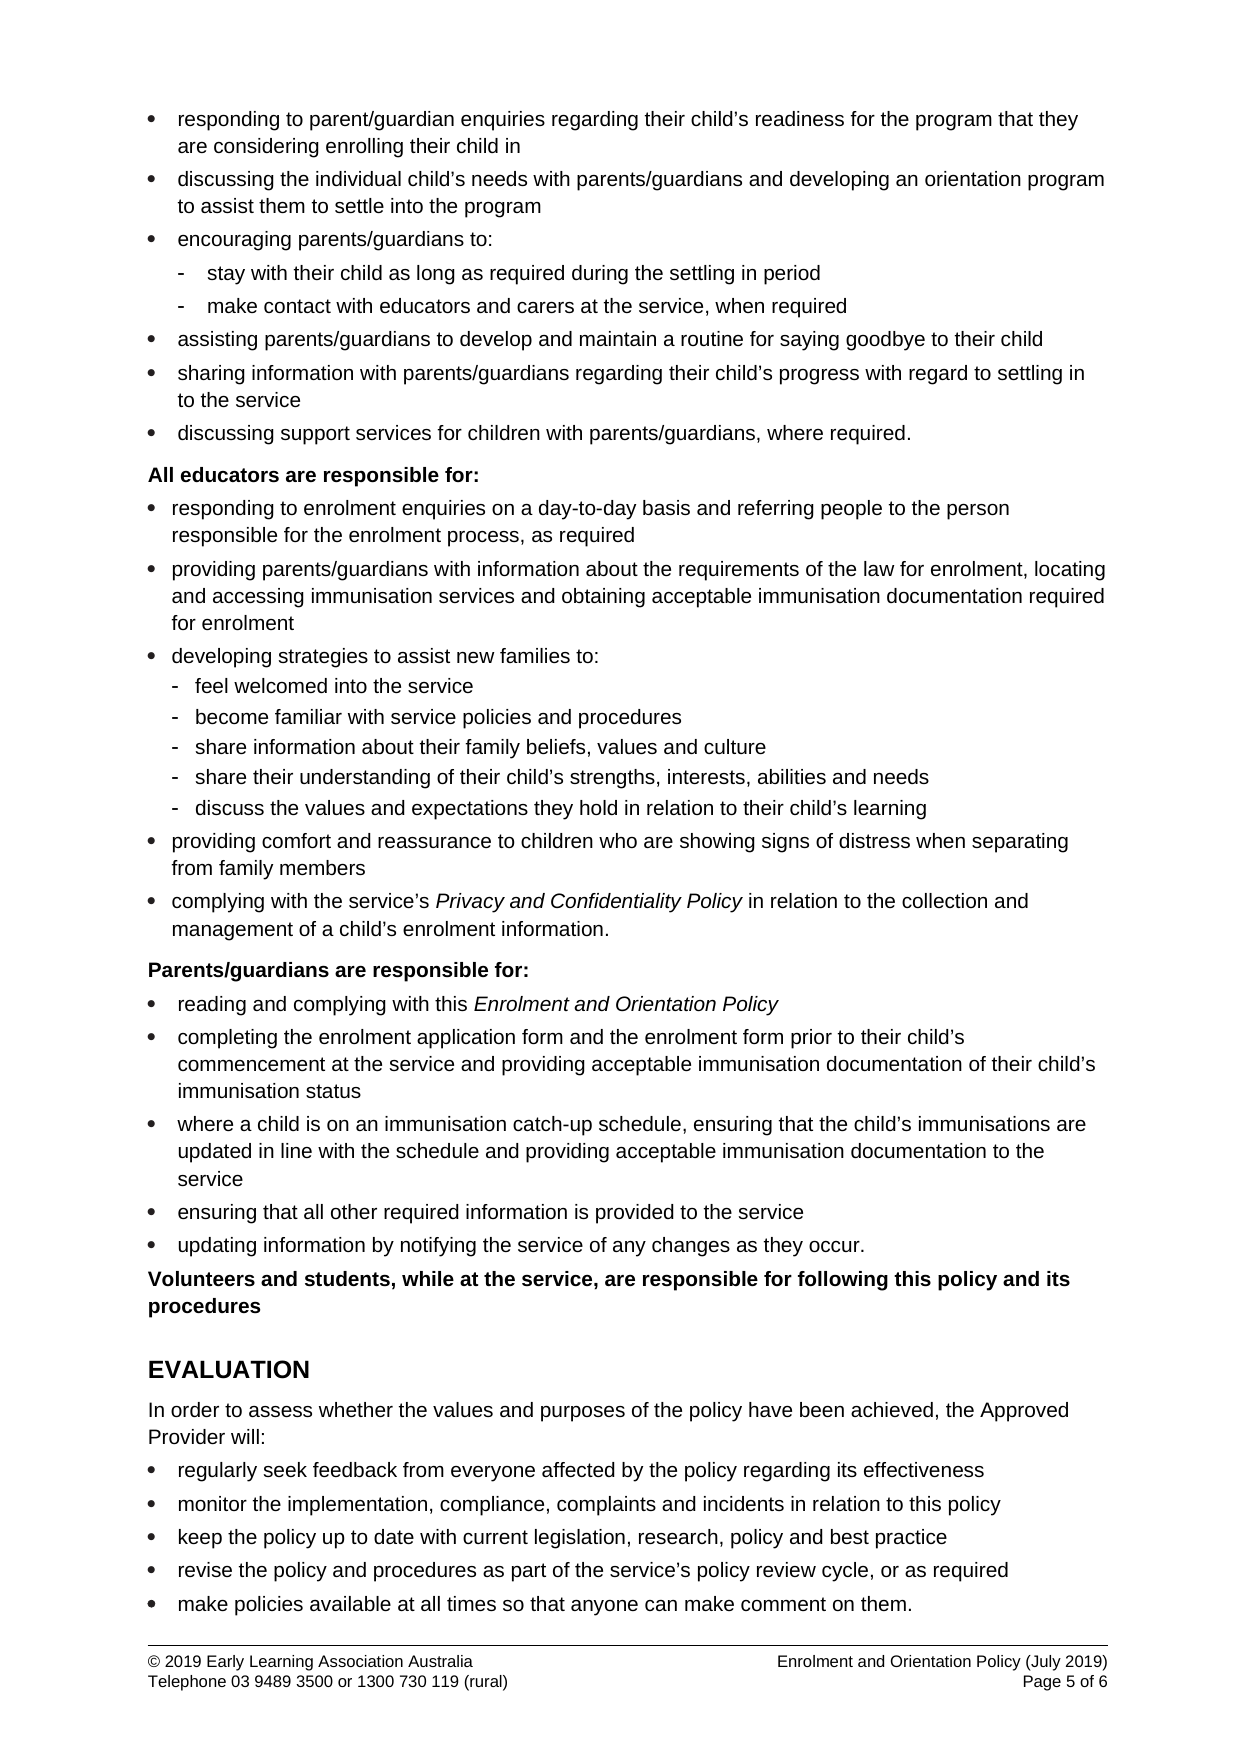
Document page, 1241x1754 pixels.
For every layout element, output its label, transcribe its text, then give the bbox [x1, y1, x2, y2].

text reading and complying with this Enrolment and Orientation Policy [148, 988, 1107, 1015]
text assisting parents/guardians to develop and maintain a routine for saying goodbye to their child [148, 324, 1107, 351]
list developing strategies to assist new families to: [148, 641, 1107, 668]
text discussing support services for children with parents/guardians, where required. [148, 418, 1107, 445]
subtitle All educators are responsible for: [148, 463, 1107, 487]
text where a child is on an immunisation catch-up schedule, ensuring that the child’s immunisations are updated in line with the schedule and providing acceptable immunisation documentation to the service [148, 1109, 1107, 1190]
text make policies available at all times so that anyone can make comment on them. [148, 1588, 1107, 1615]
list providing comfort and reassurance to children who are showing signs of distress when separating from family members [148, 826, 1107, 880]
text sharing information with parents/guardians regarding their child’s progress with regard to settling in to the service [148, 358, 1107, 412]
text responding to parent/guardian enquiries regarding their child’s readiness for the program that they are considering enrolling their child in [148, 103, 1107, 158]
list responding to enrolment enquiries on a day-to-day basis and referring people to the person responsible for the enrolment process, as required [148, 493, 1107, 547]
list discuss the values and expectations they hold in relation to their child’s learning [171, 796, 1107, 819]
text keep the policy up to date with current legislation, research, policy and best practice [148, 1522, 1107, 1549]
list share their understanding of their child’s strengths, interests, abilities and needs [171, 765, 1107, 789]
text stay with their child as long as required during the settling in period [177, 258, 1107, 285]
text In order to assess whether the values and purposes of the policy have been achieved, the Approved Provider will: [148, 1394, 1107, 1449]
text discussing the individual child’s needs with parents/guardians and developing an orientation program to assist them to settle into the program [148, 164, 1107, 218]
list Volunteers and students, while at the service, are responsible for following this policy and its procedures [148, 1263, 1107, 1317]
text completing the enrolment application form and the enrolment form prior to their child’s commencement at the service and providing acceptable immunisation documentation of their child’s immunisation status [148, 1022, 1107, 1103]
text updating information by notifying the service of any changes as they occur. [148, 1230, 1107, 1257]
list complying with the service’s Privacy and Confidentiality Policy in relation to the collection and management of a child’s enrolment information. [148, 886, 1107, 940]
subtitle Parents/guardians are responsible for: [148, 958, 1107, 982]
text revise the policy and procedures as part of the service’s policy review cycle, or as required [148, 1555, 1107, 1582]
list become familiar with service policies and procedures [171, 704, 1107, 729]
text make contact with educators and carers at the service, when required [177, 291, 1107, 318]
list share information about their family beliefs, values and culture [171, 735, 1107, 759]
subtitle Evaluation [148, 1355, 1107, 1384]
text regularly seek feedback from everyone affected by the policy regarding its effectiveness [148, 1455, 1107, 1482]
list feel welcomed into the service [171, 674, 1107, 698]
text ensuring that all other required information is provided to the service [148, 1197, 1107, 1224]
list providing parents/guardians with information about the requirements of the law for enrolment, locating and accessing immunisation services and obtaining acceptable immunisation documentation required for enrolment [148, 553, 1107, 635]
text encouraging parents/guardians to: [148, 224, 1107, 251]
text monitor the implementation, compliance, complaints and incidents in relation to this policy [148, 1488, 1107, 1515]
